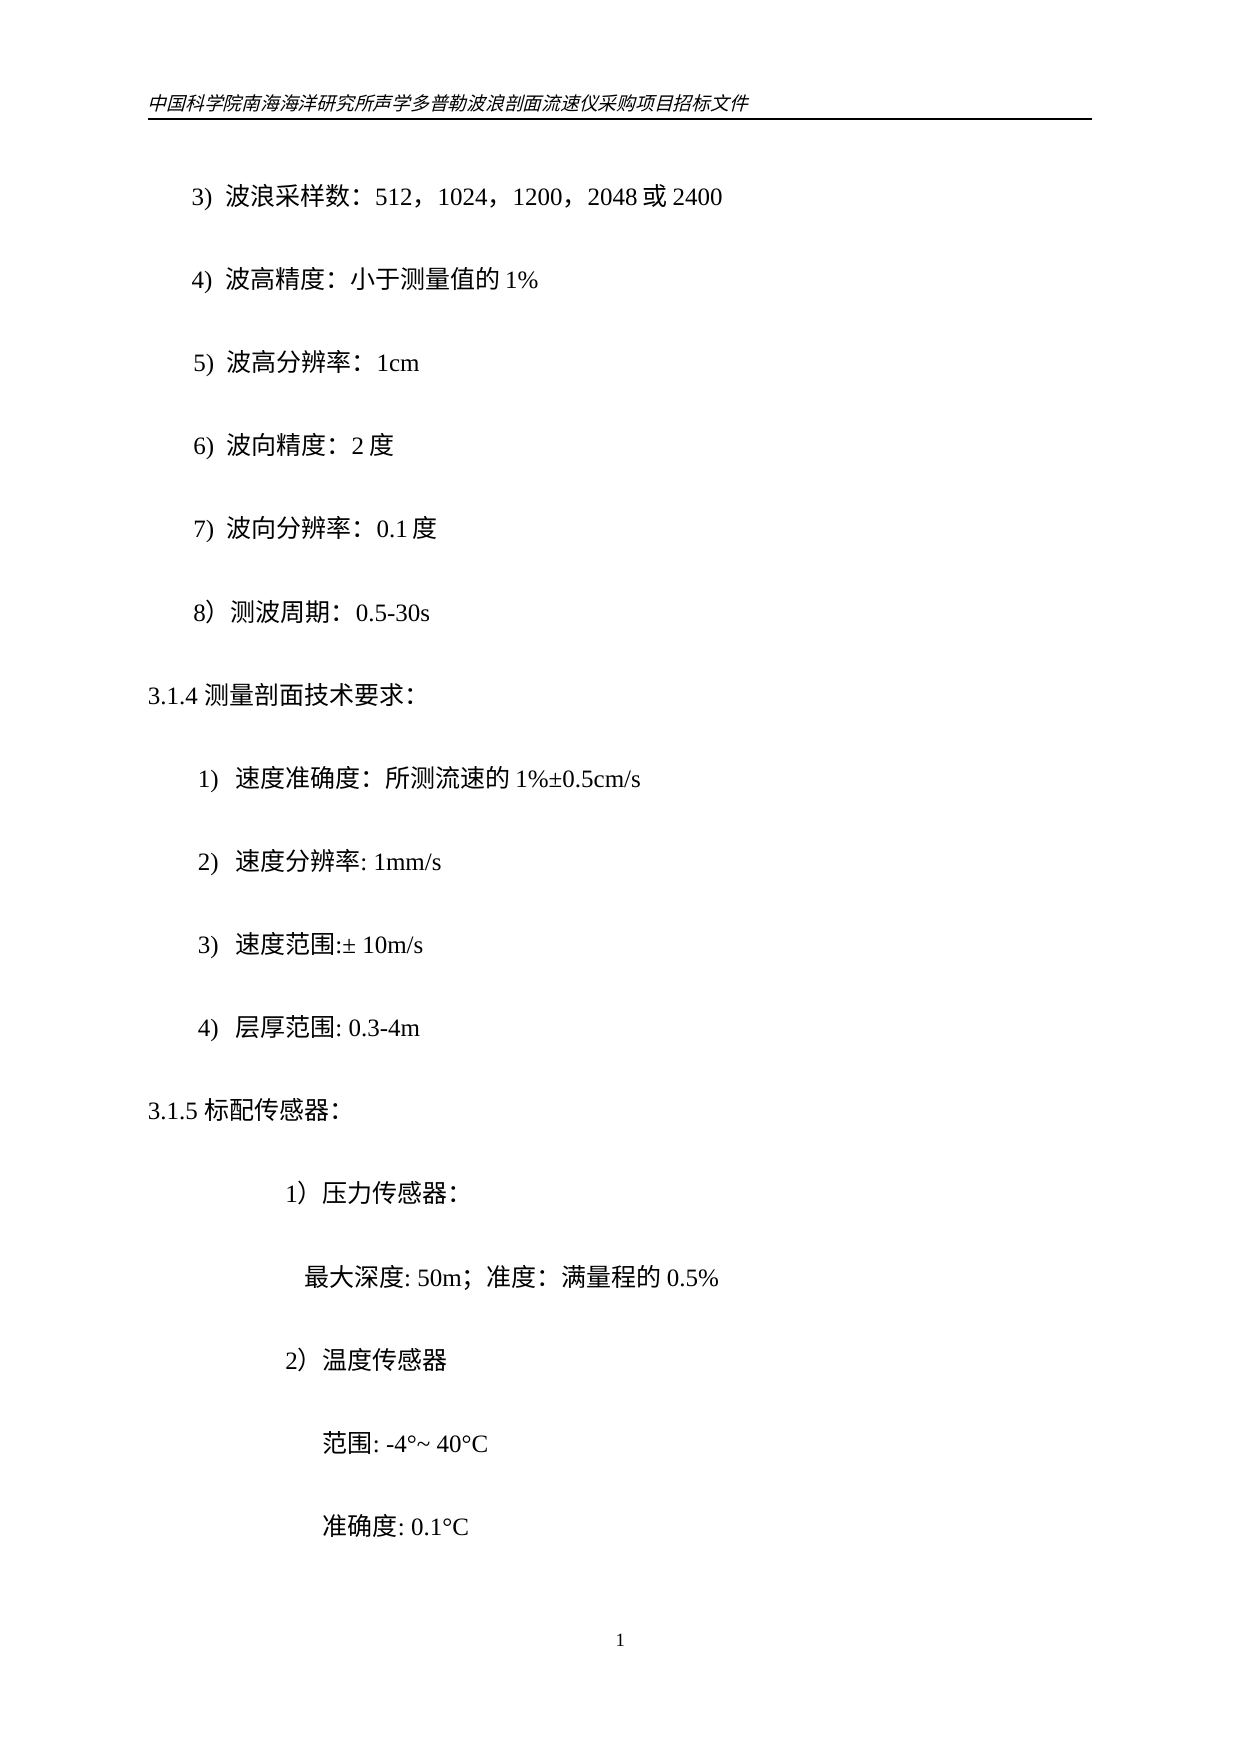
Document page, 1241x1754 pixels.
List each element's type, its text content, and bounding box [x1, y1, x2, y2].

text 4) 波高精度：小于测量值的1% [191, 245, 1092, 310]
text 6) 波向精度：2度 [148, 411, 1092, 476]
text 3.1.4 测量剖面技术要求： [148, 661, 1092, 726]
text 3.1.5 标配传感器： [148, 1076, 1092, 1141]
text 准确度: [148, 1492, 1092, 1557]
text 7) 波向分辨率：0.1度 [148, 494, 1092, 559]
text 3) 波浪采样数：512，1024，1200，2048或2400 [191, 162, 1092, 227]
list 速度分辨率: /s [148, 827, 1092, 892]
text 最大深度: 准度：满量程的0.5% [285, 1243, 1092, 1308]
text 8）测波周期：0.5-30s [148, 578, 1092, 643]
text 1）压力传感器： [285, 1159, 1092, 1224]
text 2）温度传感器 [285, 1326, 1092, 1391]
text 5) 波高分辨率： [148, 328, 1092, 393]
list 速度准确度：所测流速的1%±/s [148, 744, 1092, 809]
text 范围: -4°~ [148, 1409, 1092, 1474]
list 层厚范围: 0.3 [148, 993, 1092, 1058]
list 速度范围:± /s [148, 910, 1092, 975]
